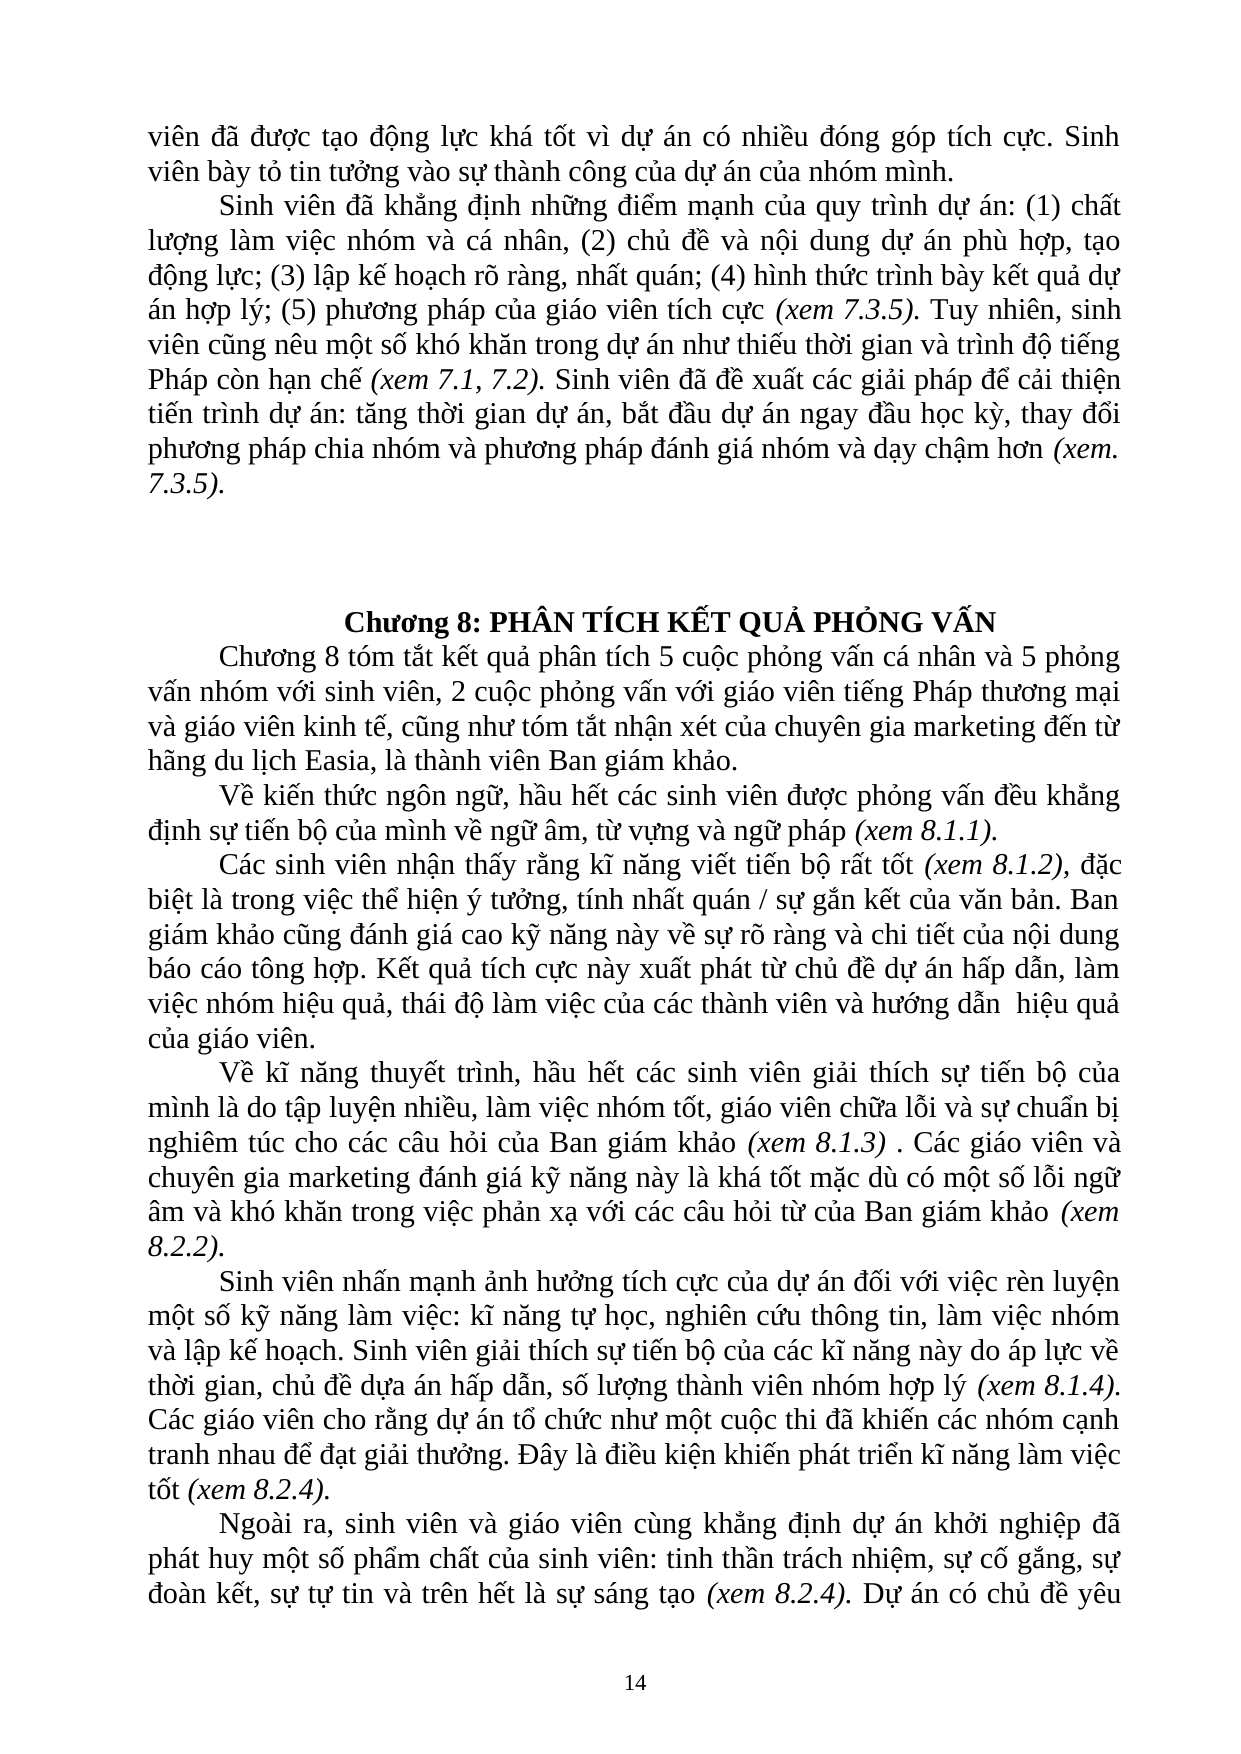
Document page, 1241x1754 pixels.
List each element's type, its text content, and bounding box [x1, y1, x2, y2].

text Sinh viên nhấn mạnh ảnh hưởng tích cực của dự án đối với việc rèn luyện một số kỹ năng làm việc: kĩ năng tự học, nghiên cứu thông tin, làm việc nhóm và lập kế hoạch. Sinh viên giải thích sự tiến bộ của các kĩ năng này do áp lực về thời gian, chủ đề dựa án hấp dẫn, số lượng thành viên nhóm hợp lý (xem 8.1.4). Các giáo viên cho rằng dự án tổ chức như một cuộc thi đã khiến các nhóm cạnh tranh nhau để đạt giải thưởng. Đây là điều kiện khiến phát triển kĩ năng làm việc tốt (xem 8.2.4). [148, 1263, 1122, 1506]
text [148, 1506, 1122, 1610]
text Các sinh viên nhận thấy rằng kĩ năng viết tiến bộ rất tốt (xem 8.1.2), đặc biệt là trong việc thể hiện ý tưởng, tính nhất quán / sự gắn kết của văn bản. Ban giám khảo cũng đánh giá cao kỹ năng này về sự rõ ràng và chi tiết của nội dung báo cáo tông hợp. Kết quả tích cực này xuất phát từ chủ đề dự án hấp dẫn, làm việc nhóm hiệu quả, thái độ làm việc của các thành viên và hướng dẫn hiệu quả của giáo viên. [148, 847, 1122, 1055]
text Về kiến thức ngôn ngữ, hầu hết các sinh viên được phỏng vấn đều khẳng định sự tiến bộ của mình về ngữ âm, từ vựng và ngữ pháp (xem 8.1.1). [148, 777, 1122, 847]
text Chương 8: PHÂN TÍCH KẾT QUẢ PHỎNG VẤN [148, 604, 1122, 638]
text Về kĩ năng thuyết trình, hầu hết các sinh viên giải thích sự tiến bộ của mình là do tập luyện nhiều, làm việc nhóm tốt, giáo viên chữa lỗi và sự chuẩn bị nghiêm túc cho các câu hỏi của Ban giám khảo (xem 8.1.3) . Các giáo viên và chuyên gia marketing đánh giá kỹ năng này là khá tốt mặc dù có một số lỗi ngữ âm và khó khăn trong việc phản xạ với các câu hỏi từ của Ban giám khảo (xem 8.2.2). [148, 1055, 1122, 1263]
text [148, 118, 1122, 187]
text Sinh viên đã khẳng định những điểm mạnh của quy trình dự án: (1) chất lượng làm việc nhóm và cá nhân, (2) chủ đề và nội dung dự án phù hợp, tạo động lực; (3) lập kế hoạch rõ ràng, nhất quán; (4) hình thức trình bày kết quả dự án hợp lý; (5) phương pháp của giáo viên tích cực (xem 7.3.5). Tuy nhiên, sinh viên cũng nêu một số khó khăn trong dự án như thiếu thời gian và trình độ tiếng Pháp còn hạn chế (xem 7.1, 7.2). Sinh viên đã đề xuất các giải pháp để cải thiện tiến trình dự án: tăng thời gian dự án, bắt đầu dự án ngay đầu học kỳ, thay đổi phương pháp chia nhóm và phương pháp đánh giá nhóm và dạy chậm hơn (xem. 7.3.5). [148, 187, 1122, 500]
text Chương 8 tóm tắt kết quả phân tích 5 cuộc phỏng vấn cá nhân và 5 phỏng vấn nhóm với sinh viên, 2 cuộc phỏng vấn với giáo viên tiếng Pháp thương mại và giáo viên kinh tế, cũng như tóm tắt nhận xét của chuyên gia marketing đến từ hãng du lịch Easia, là thành viên Ban giám khảo. [148, 638, 1122, 777]
